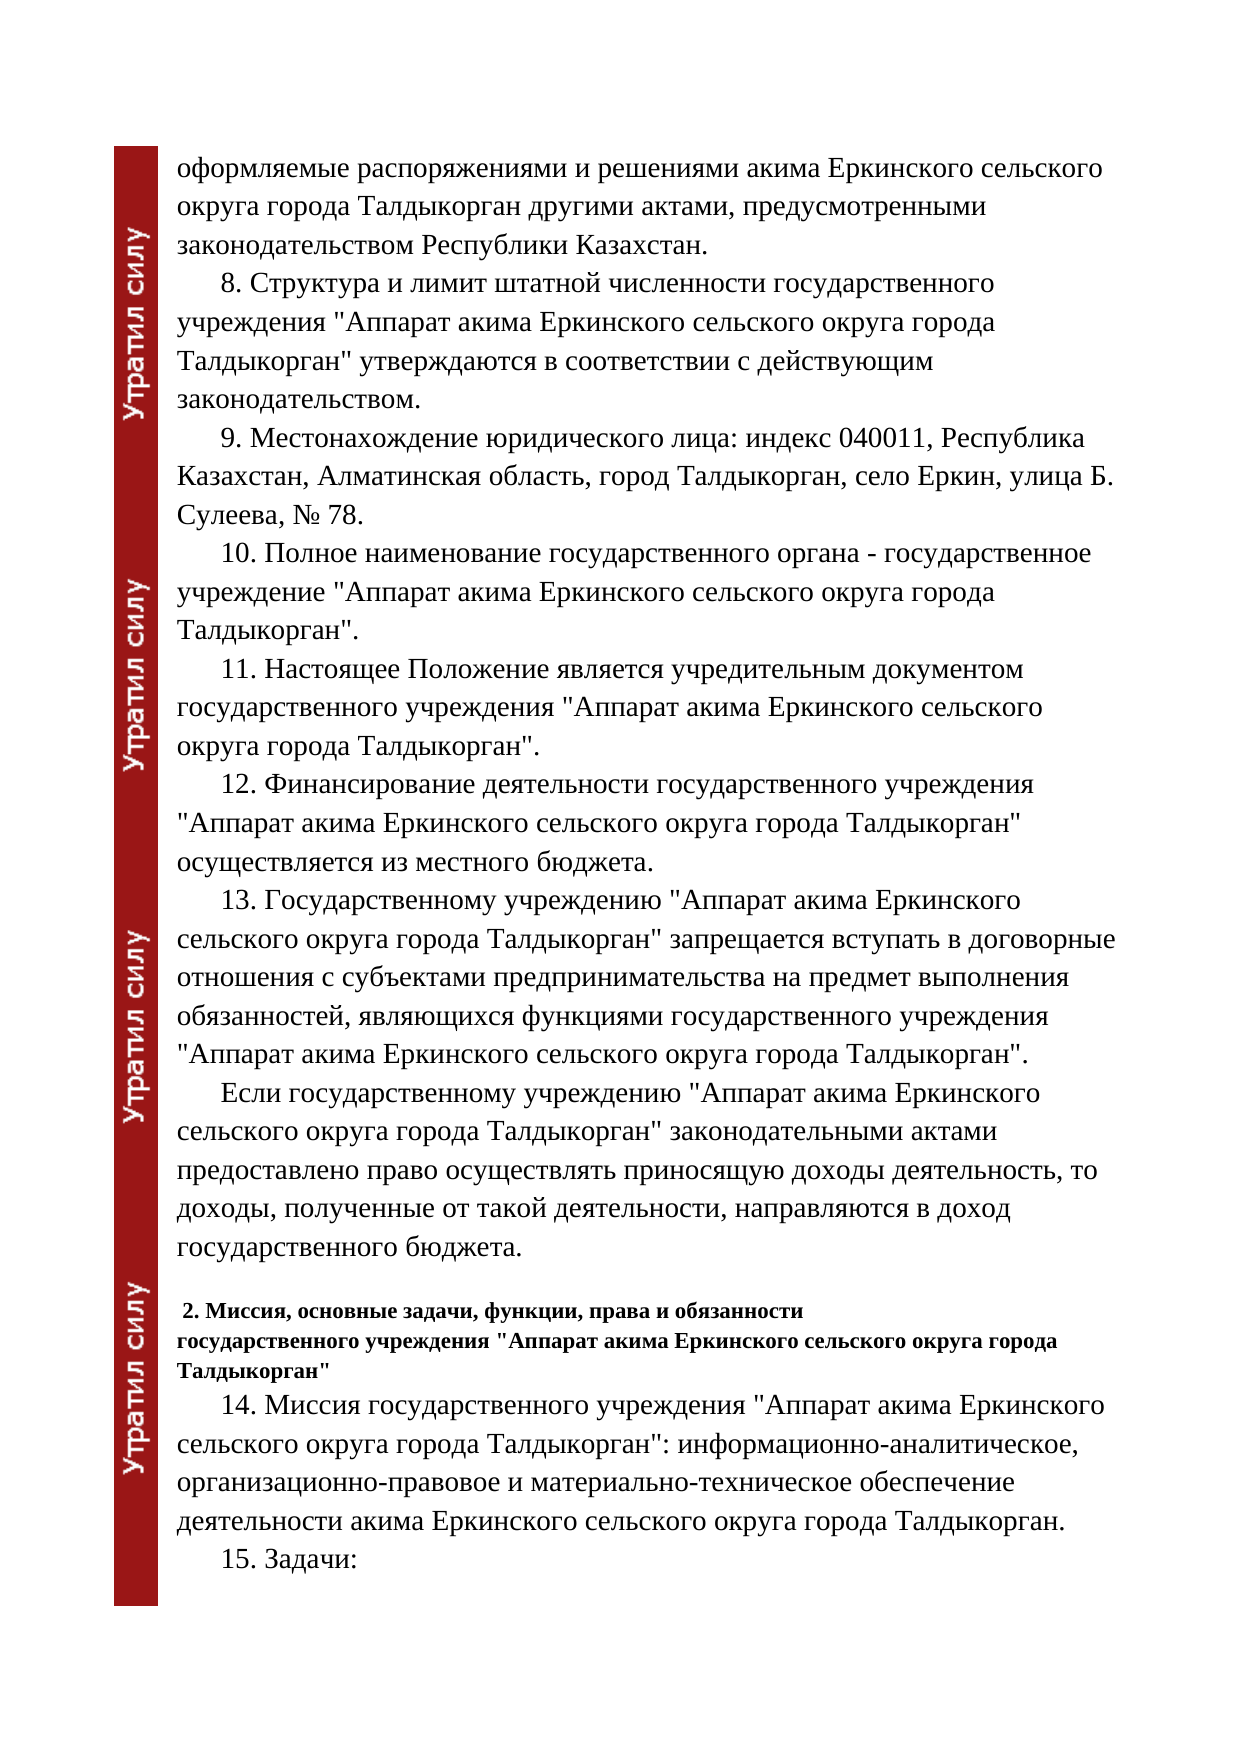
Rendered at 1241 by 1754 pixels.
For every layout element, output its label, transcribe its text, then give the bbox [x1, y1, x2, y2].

picture [114, 1293, 158, 1297]
picture [114, 146, 158, 150]
picture [114, 1575, 158, 1606]
text 2. Миссия, основные задачи, функции, права и обязанности государственного учреждения "Аппарат акима Еркинского сельского округа города Талдыкорган" [112, 1297, 1128, 1383]
picture [114, 1383, 158, 1387]
